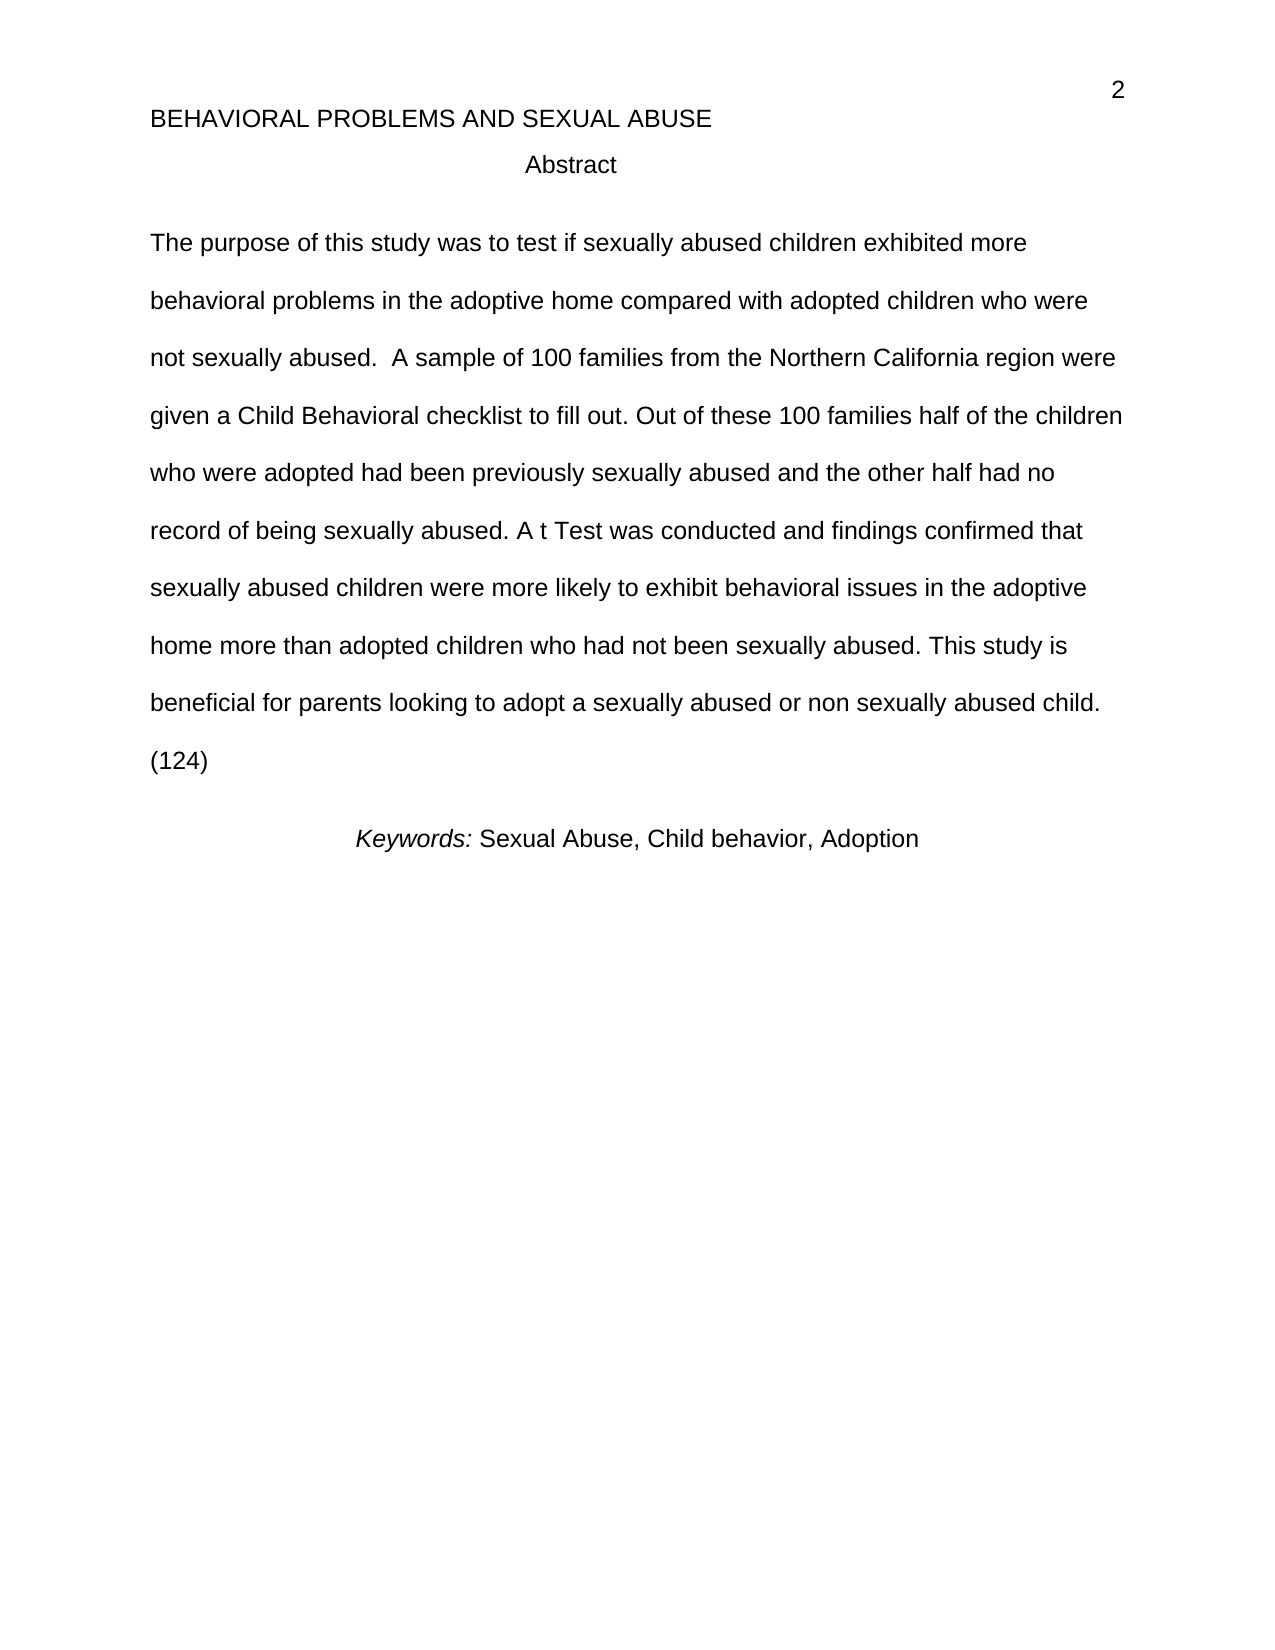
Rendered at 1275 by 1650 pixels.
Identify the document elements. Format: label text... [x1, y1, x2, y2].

text The purpose of this study was to test if sexually abused children exhibited more behavioral problems in the adoptive home compared with adopted children who were not sexually abused. A sample of 100 families from the Northern California region were given a Child Behavioral checklist to fill out. Out of these 100 families half of the children who were adopted had been previously sexually abused and the other half had no record of being sexually abused. A t Test was conducted and findings confirmed that sexually abused children were more likely to exhibit behavioral issues in the adoptive home more than adopted children who had not been sexually abused. This study is beneficial for parents looking to adopt a sexually abused or non sexually abused child. (124) [150, 228, 1125, 774]
text Abstract [450, 150, 1125, 179]
text Keywords: Sexual Abuse, Child behavior, Adoption [150, 824, 1125, 853]
